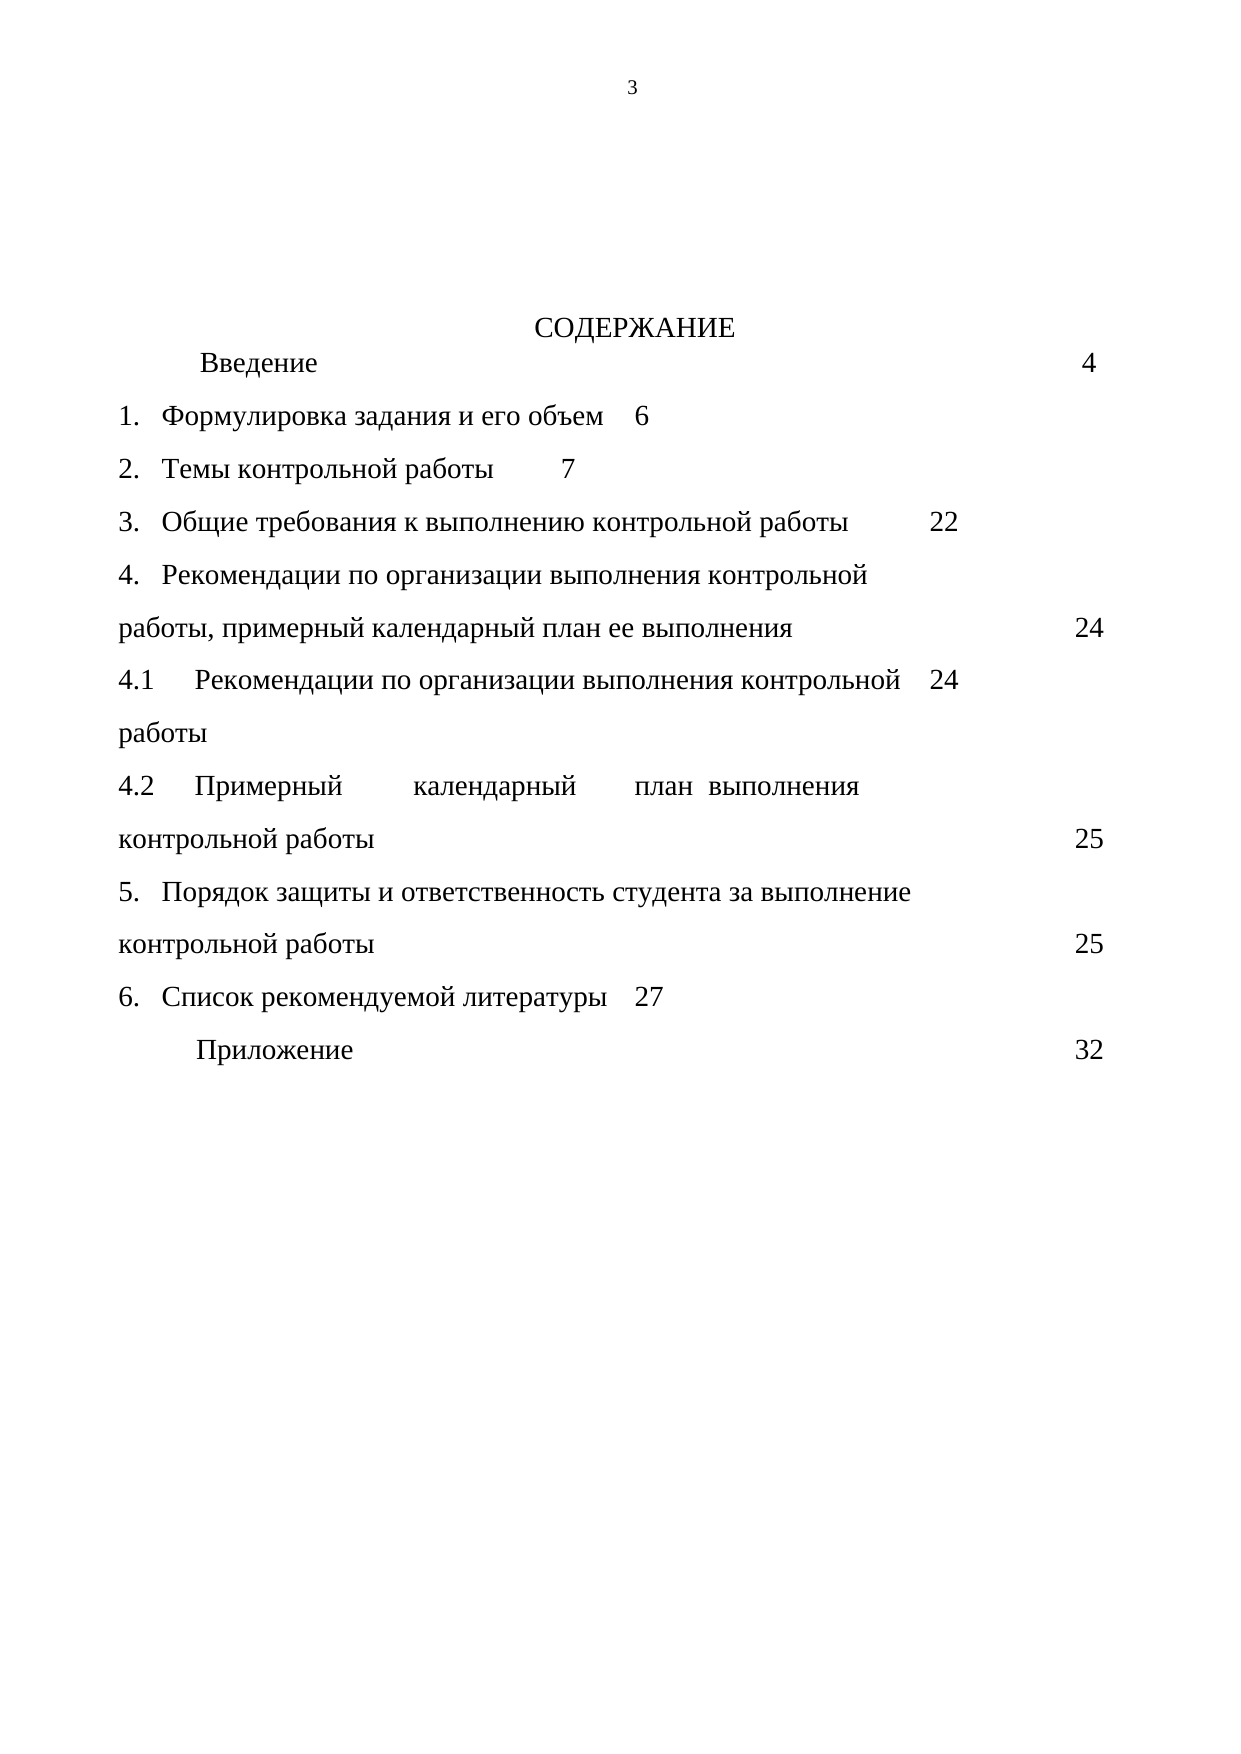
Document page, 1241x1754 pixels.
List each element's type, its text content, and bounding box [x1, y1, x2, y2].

list Рекомендации по организации выполнения контрольной 24 [118, 662, 1152, 696]
text СОДЕРЖАНИЕ [148, 310, 1122, 343]
text работы, примерный календарный план ее выполнения 24 [118, 610, 1152, 643]
list Рекомендации по организации выполнения контрольной [118, 557, 1152, 590]
list Примерный календарный план выполнения [118, 768, 1152, 802]
text контрольной работы 25 [118, 821, 1152, 854]
list Список рекомендуемой литературы 27 [118, 979, 1152, 1013]
text работы [118, 715, 1152, 749]
list Порядок защиты и ответственность студента за выполнение [118, 874, 1152, 907]
text Приложение 32 [118, 1032, 1152, 1066]
list Общие требования к выполнению контрольной работы 22 [118, 504, 1152, 538]
list Формулировка задания и его объем 6 [118, 398, 1152, 432]
text Введение 4 [118, 346, 1152, 379]
text контрольной работы 25 [118, 927, 1152, 960]
list Темы контрольной работы 7 [118, 451, 1152, 485]
